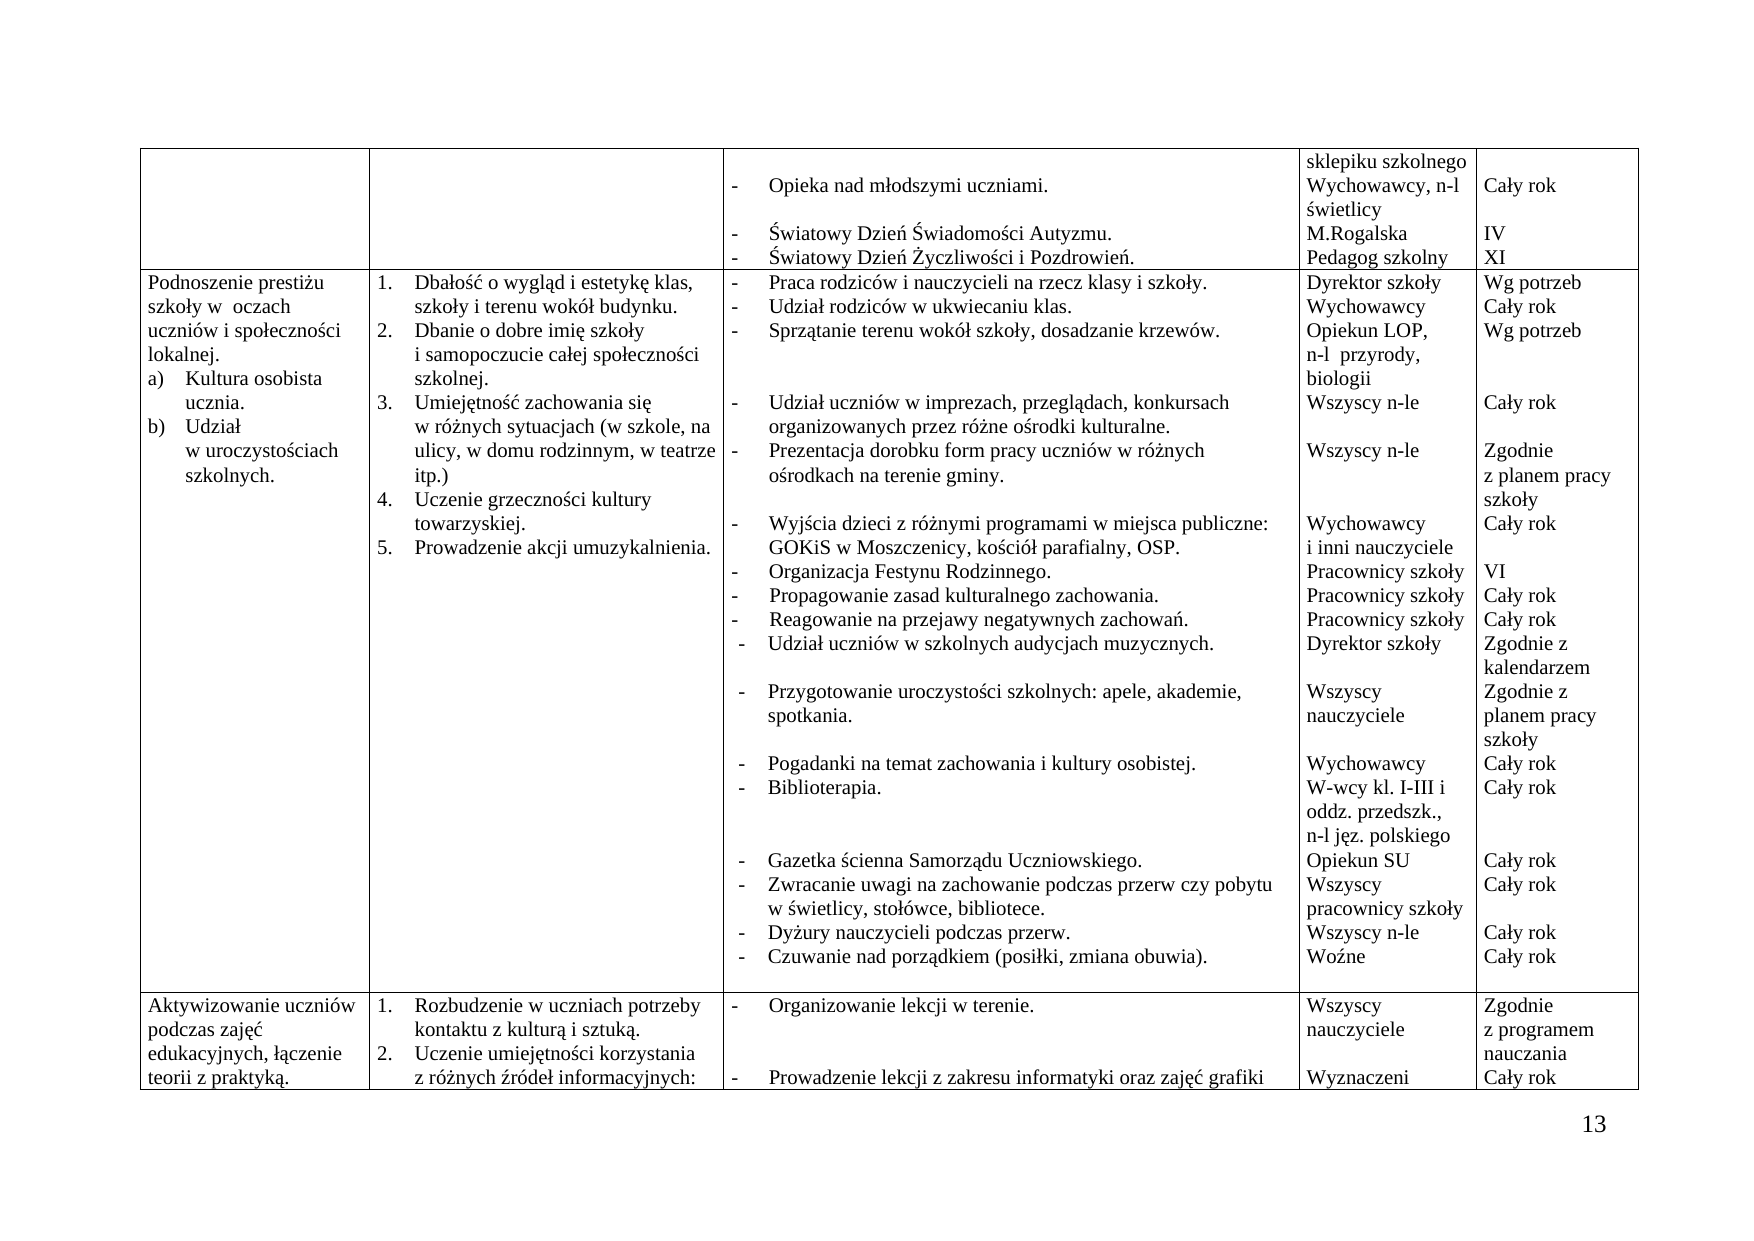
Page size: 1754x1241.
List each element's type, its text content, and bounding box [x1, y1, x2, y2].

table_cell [141, 149, 369, 269]
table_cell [1300, 993, 1476, 1089]
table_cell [1477, 149, 1638, 269]
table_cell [1477, 993, 1638, 1089]
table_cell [370, 149, 723, 269]
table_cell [141, 993, 369, 1089]
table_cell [724, 149, 1299, 269]
table_cell Dyrektor szkoły Wychowawcy Opiekun LOP, n-l przyrody, biologii Wszyscy n-le Wszyscy n-le Wychowawcy i inni nauczyciele Pracownicy szkoły Pracownicy szkoły Pracownicy szkoły Dyrektor szkoły Wszyscy nauczyciele Wychowawcy W-wcy kl. I-III i oddz. przedszk., n-l jęz. polskiego Opiekun SU Wszyscy pracownicy szkoły Wszyscy n-le Woźne [1300, 270, 1476, 992]
table_cell Praca rodziców i nauczycieli na rzecz klasy i szkoły. Udział rodziców w ukwiecaniu klas. Sprzątanie terenu wokół szkoły, dosadzanie krzewów. Udział uczniów w imprezach, przeglądach, konkursach organizowanych przez różne ośrodki kulturalne. Prezentacja dorobku form pracy uczniów w różnych ośrodkach na terenie gminy. Wyjścia dzieci z różnymi programami w miejsca publiczne: GOKiS w Moszczenicy, kościół parafialny, OSP. Organizacja Festynu Rodzinnego. - Propagowanie zasad kulturalnego zachowania. - Reagowanie na przejawy negatywnych zachowań. Udział uczniów w szkolnych audycjach muzycznych. Przygotowanie uroczystości szkolnych: apele, akademie, spotkania. Pogadanki na temat zachowania i kultury osobistej. Biblioterapia. Gazetka ścienna Samorządu Uczniowskiego. Zwracanie uwagi na zachowanie podczas przerw czy pobytu w świetlicy, stołówce, bibliotece. Dyżury nauczycieli podczas przerw. Czuwanie nad porządkiem (posiłki, zmiana obuwia). [724, 270, 1299, 992]
table_cell Wg potrzeb Cały rok Wg potrzeb Cały rok Zgodnie z planem pracy szkoły Cały rok VI Cały rok Cały rok Zgodnie z kalendarzem Zgodnie z planem pracy szkoły Cały rok Cały rok Cały rok Cały rok Cały rok Cały rok [1477, 270, 1638, 992]
table_cell Dbałość o wygląd i estetykę klas, szkoły i terenu wokół budynku. Dbanie o dobre imię szkoły i samopoczucie całej społeczności szkolnej. Umiejętność zachowania się w różnych sytuacjach (w szkole, na ulicy, w domu rodzinnym, w teatrze itp.) Uczenie grzeczności kultury towarzyskiej. Prowadzenie akcji umuzykalnienia. [370, 270, 723, 992]
table_cell Podnoszenie prestiżu szkoły w oczach uczniów i społeczności lokalnej. Kultura osobista ucznia. Udział w uroczystościach szkolnych. [141, 270, 369, 992]
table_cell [1300, 149, 1476, 269]
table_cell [370, 993, 723, 1089]
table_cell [724, 993, 1299, 1089]
